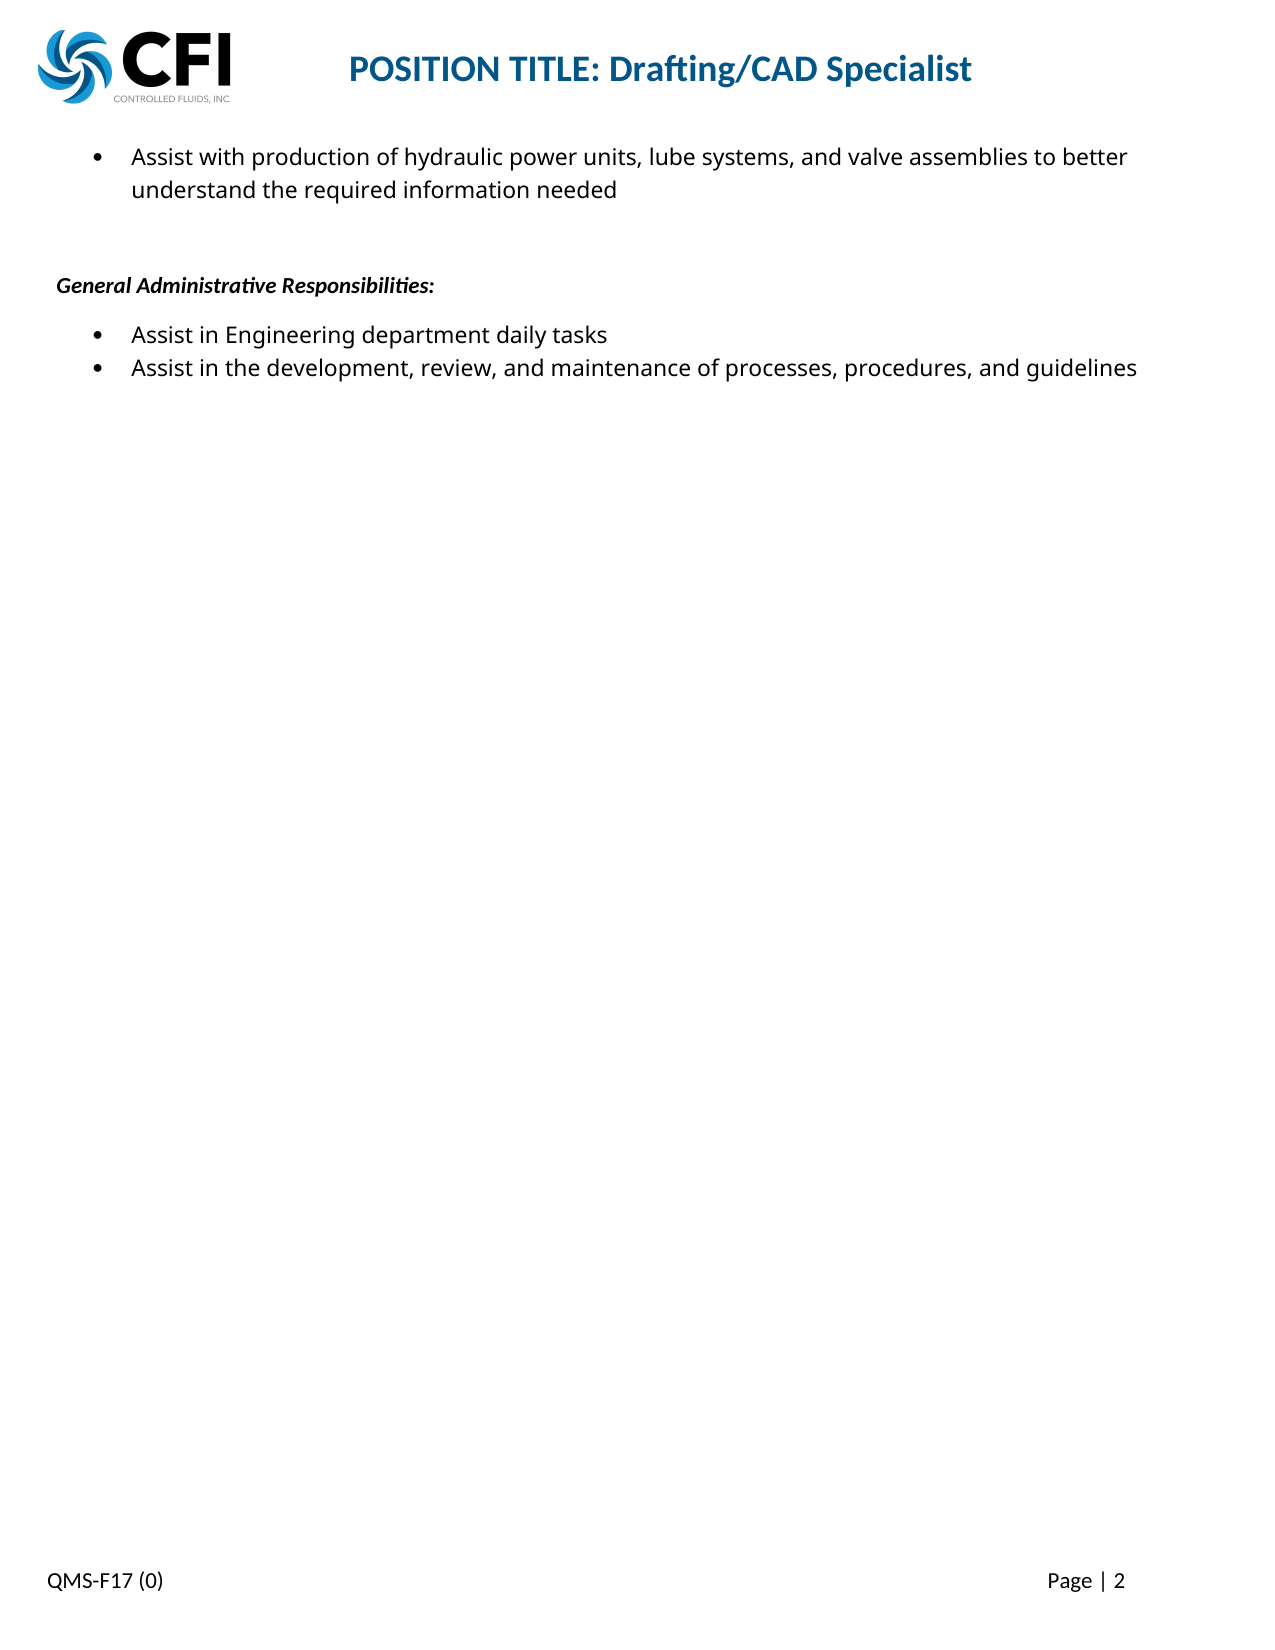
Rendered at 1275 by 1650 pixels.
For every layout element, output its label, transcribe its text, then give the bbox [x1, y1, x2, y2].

list Assist in the development, review, and maintenance of processes, procedures, and guidelines [94, 352, 1162, 383]
list Assist in Engineering department daily tasks [94, 318, 1162, 350]
text General Administrative Responsibilities: [56, 272, 1162, 300]
picture [37, 30, 231, 104]
list Assist with production of hydraulic power units, lube systems, and valve assemblies to better understand the required information needed [94, 141, 1162, 206]
